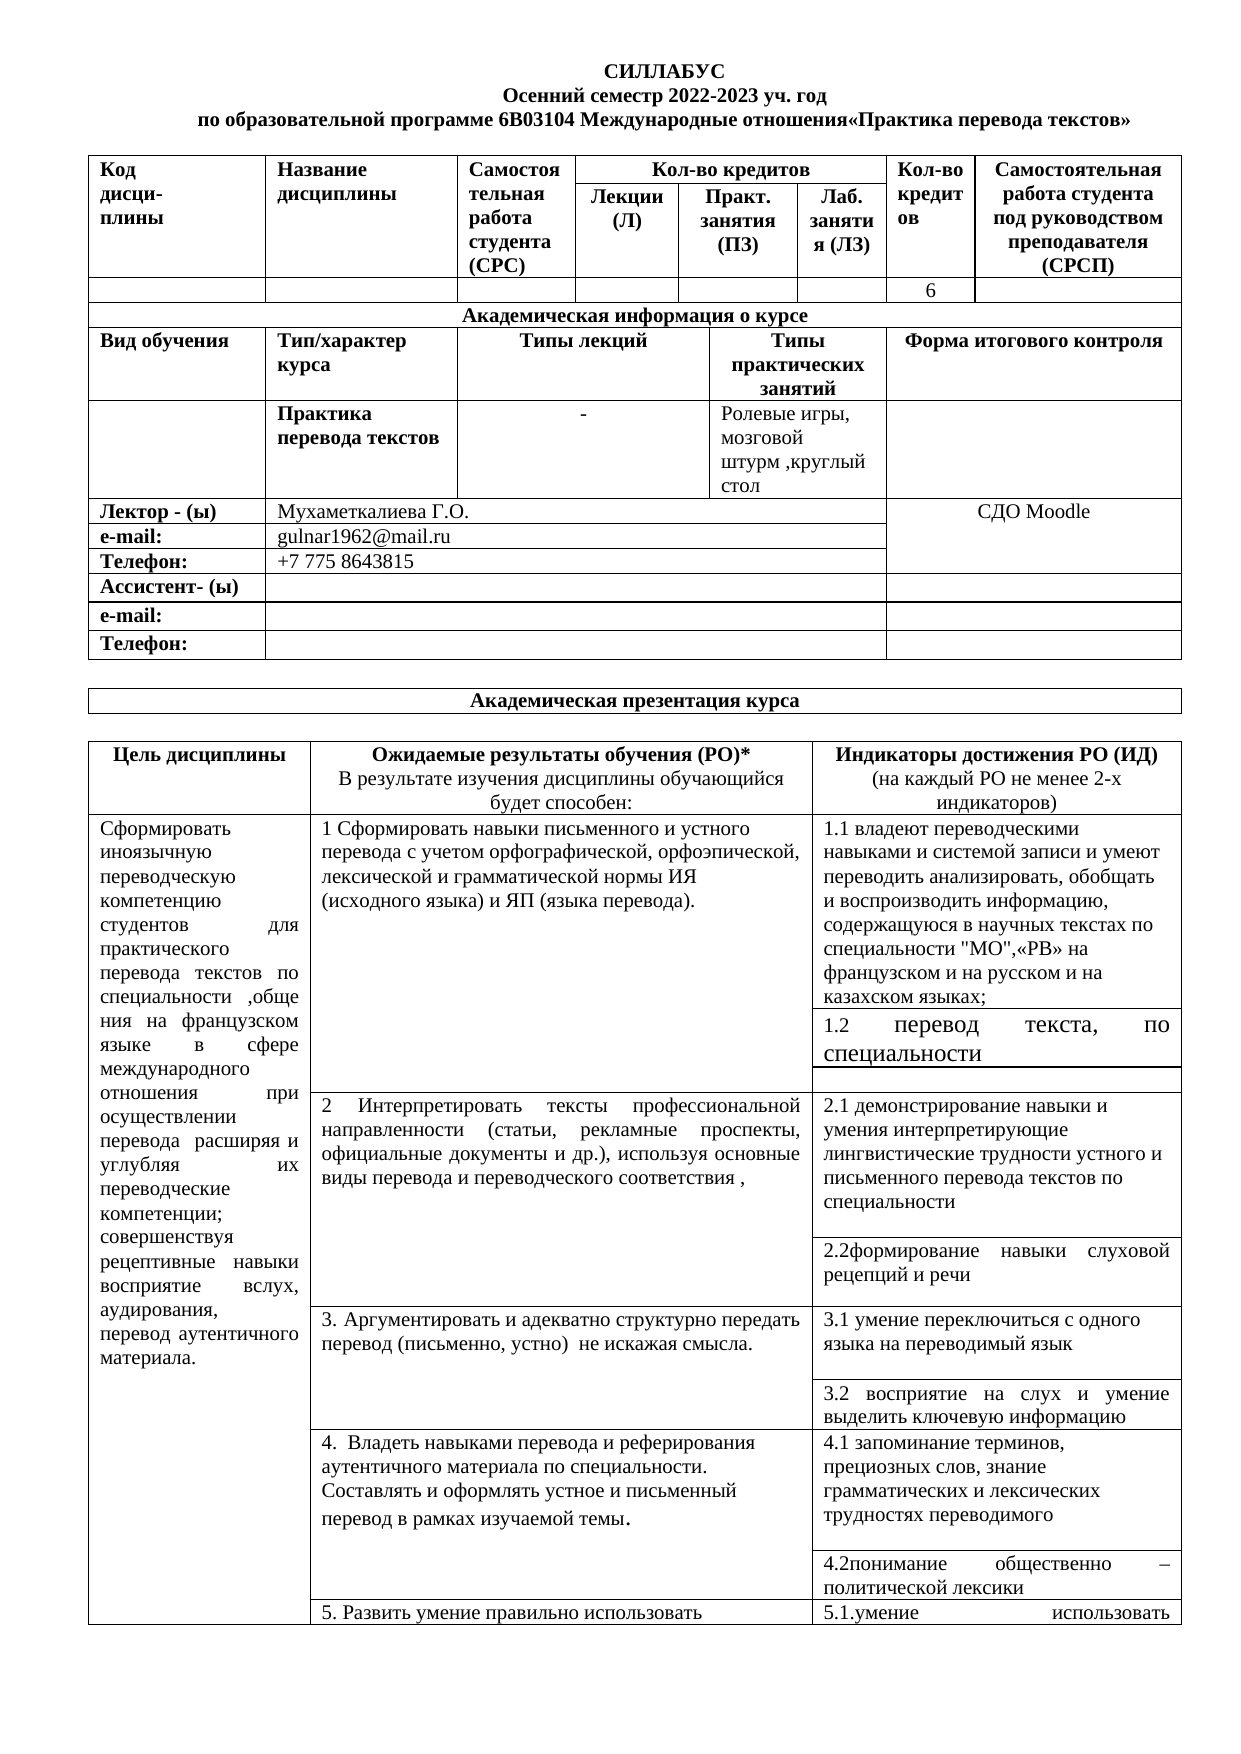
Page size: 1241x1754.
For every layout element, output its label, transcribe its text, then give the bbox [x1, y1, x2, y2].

table_cell 3.2 восприятие на слух и умение выделить ключевую информацию [813, 1380, 1181, 1428]
table_cell 6 [887, 278, 974, 302]
table_cell Телефон: [89, 549, 265, 573]
table_cell Телефон: [89, 631, 265, 659]
table_cell Практ. занятия (ПЗ) [679, 184, 797, 277]
table_cell 2.2формирование навыки слуховой рецепций и речи [813, 1238, 1181, 1306]
table_header Академическая презентация курса [89, 689, 1181, 712]
table_cell [887, 603, 1181, 630]
table_header Ожидаемые результаты обучения (РО)* В результате изучения дисциплины обучающийся будет способен: [311, 742, 812, 814]
table_cell [576, 278, 678, 302]
table_cell [887, 574, 1181, 601]
table_header Самостоятельная работа студента под руководством преподавателя (СРСП) [976, 156, 1181, 277]
table_cell 2 Интерпретировать тексты профессиональной направленности (статьи, рекламные проспекты, официальные документы и др.), используя основные виды перевода и переводческого соответствия , [311, 1093, 812, 1306]
table_cell [798, 278, 886, 302]
table_cell e-mail: [89, 524, 265, 548]
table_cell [311, 1600, 812, 1624]
table_cell [89, 401, 265, 497]
table_cell Ассистент- (ы) [89, 574, 265, 601]
table_cell Форма итогового контроля [887, 328, 1181, 400]
table_header Название дисциплины [266, 156, 457, 277]
table_cell [813, 1068, 1181, 1092]
table_cell 1.2 перевод текста, по специальности [813, 1009, 1181, 1066]
table_cell Лекции (Л) [576, 184, 678, 277]
table_header Кол-во кредитов [887, 156, 974, 277]
text СИЛЛАБУС [177, 59, 1152, 83]
table_cell 4. Владеть навыками перевода и реферирования аутентичного материала по специальности. Составлять и оформлять устное и письменный перевод в рамках изучаемой темы. [311, 1430, 812, 1599]
table_cell 1.1 владеют переводческими навыками и системой записи и умеют переводить анализировать, обобщать и воспроизводить информацию, содержащуюся в научных текстах по специальности "MO",«РВ» на французском и на русском и на казахском языках; [813, 815, 1181, 1008]
table_cell [887, 631, 1181, 659]
table_cell Лаб. занятия (ЛЗ) [798, 184, 886, 277]
text Осенний семестр 2022-2023 уч. год [177, 83, 1152, 107]
table_cell [89, 278, 265, 302]
table_cell [976, 278, 1181, 302]
table_header Кол-во кредитов [576, 156, 886, 183]
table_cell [813, 1600, 1181, 1624]
table_cell СДО Moodle [887, 499, 1181, 573]
table_cell Cформировать иноязычную переводческую компетенцию студентов для практического перевода текстов по специальности ,общения на французском языке в сфере международного отношения при осуществлении перевода расширяя и углубляя их переводческие компетенции; совершенствуя рецептивные навыки восприятие вслух, аудирования, перевод аутентичного материала. [89, 815, 310, 1624]
table_cell Практика перевода текстов [266, 401, 457, 497]
table_cell 3. Аргументировать и адекватно структурно передать перевод (письменно, устно) не искажая смысла. [311, 1307, 812, 1428]
table_cell 4.1 запоминание терминов, прециозных слов, знание грамматических и лексических трудностях переводимого [813, 1430, 1181, 1550]
table_cell [887, 401, 1181, 497]
table_cell 2.1 демонстрирование навыки и умения интерпретирующие лингвистические трудности устного и письменного перевода текстов по специальности [813, 1093, 1181, 1237]
table_cell Типы практических занятий [710, 328, 886, 400]
table_cell 3.1 умение переключиться с одного языка на переводимый язык [813, 1307, 1181, 1379]
table_cell e-mail: [89, 603, 265, 630]
table_cell [266, 603, 886, 630]
table_cell Лектор - (ы) [89, 499, 265, 523]
table_cell Мухаметкалиева Г.О. [266, 499, 886, 523]
table_cell Тип/характер курса [266, 328, 457, 400]
table_cell gulnar1962@mail.ru [266, 524, 886, 548]
table_cell Типы лекций [458, 328, 709, 400]
table_cell [458, 278, 575, 302]
table_cell 1 Сформировать навыки письменного и устного перевода с учетом орфографической, орфоэпической, лексической и грамматической нормы ИЯ (исходного языка) и ЯП (языка перевода). [311, 815, 812, 1092]
table_cell [266, 278, 457, 302]
table_cell [266, 631, 886, 659]
table_header Индикаторы достижения РО (ИД) (на каждый РО не менее 2-х индикаторов) [813, 742, 1181, 814]
table_cell - [458, 401, 709, 497]
table_cell [679, 278, 797, 302]
table_cell Вид обучения [89, 328, 265, 400]
table_cell Ролевые игры, мозговой штурм ,круглый стол [710, 401, 886, 497]
table_cell Академическая информация о курсе [89, 303, 1181, 327]
table_header Самостоятельная работа студента (СРС) [458, 156, 575, 277]
table_cell 4.2понимание общественно –политической лексики [813, 1551, 1181, 1599]
table_header Цель дисциплины [89, 742, 310, 814]
table_cell [266, 574, 886, 601]
table_header Код дисци- плины [89, 156, 265, 277]
text по образовательной программе 6В03104 Международные отношения«Практика перевода текстов» [177, 107, 1152, 131]
table_cell +7 775 8643815 [266, 549, 886, 573]
